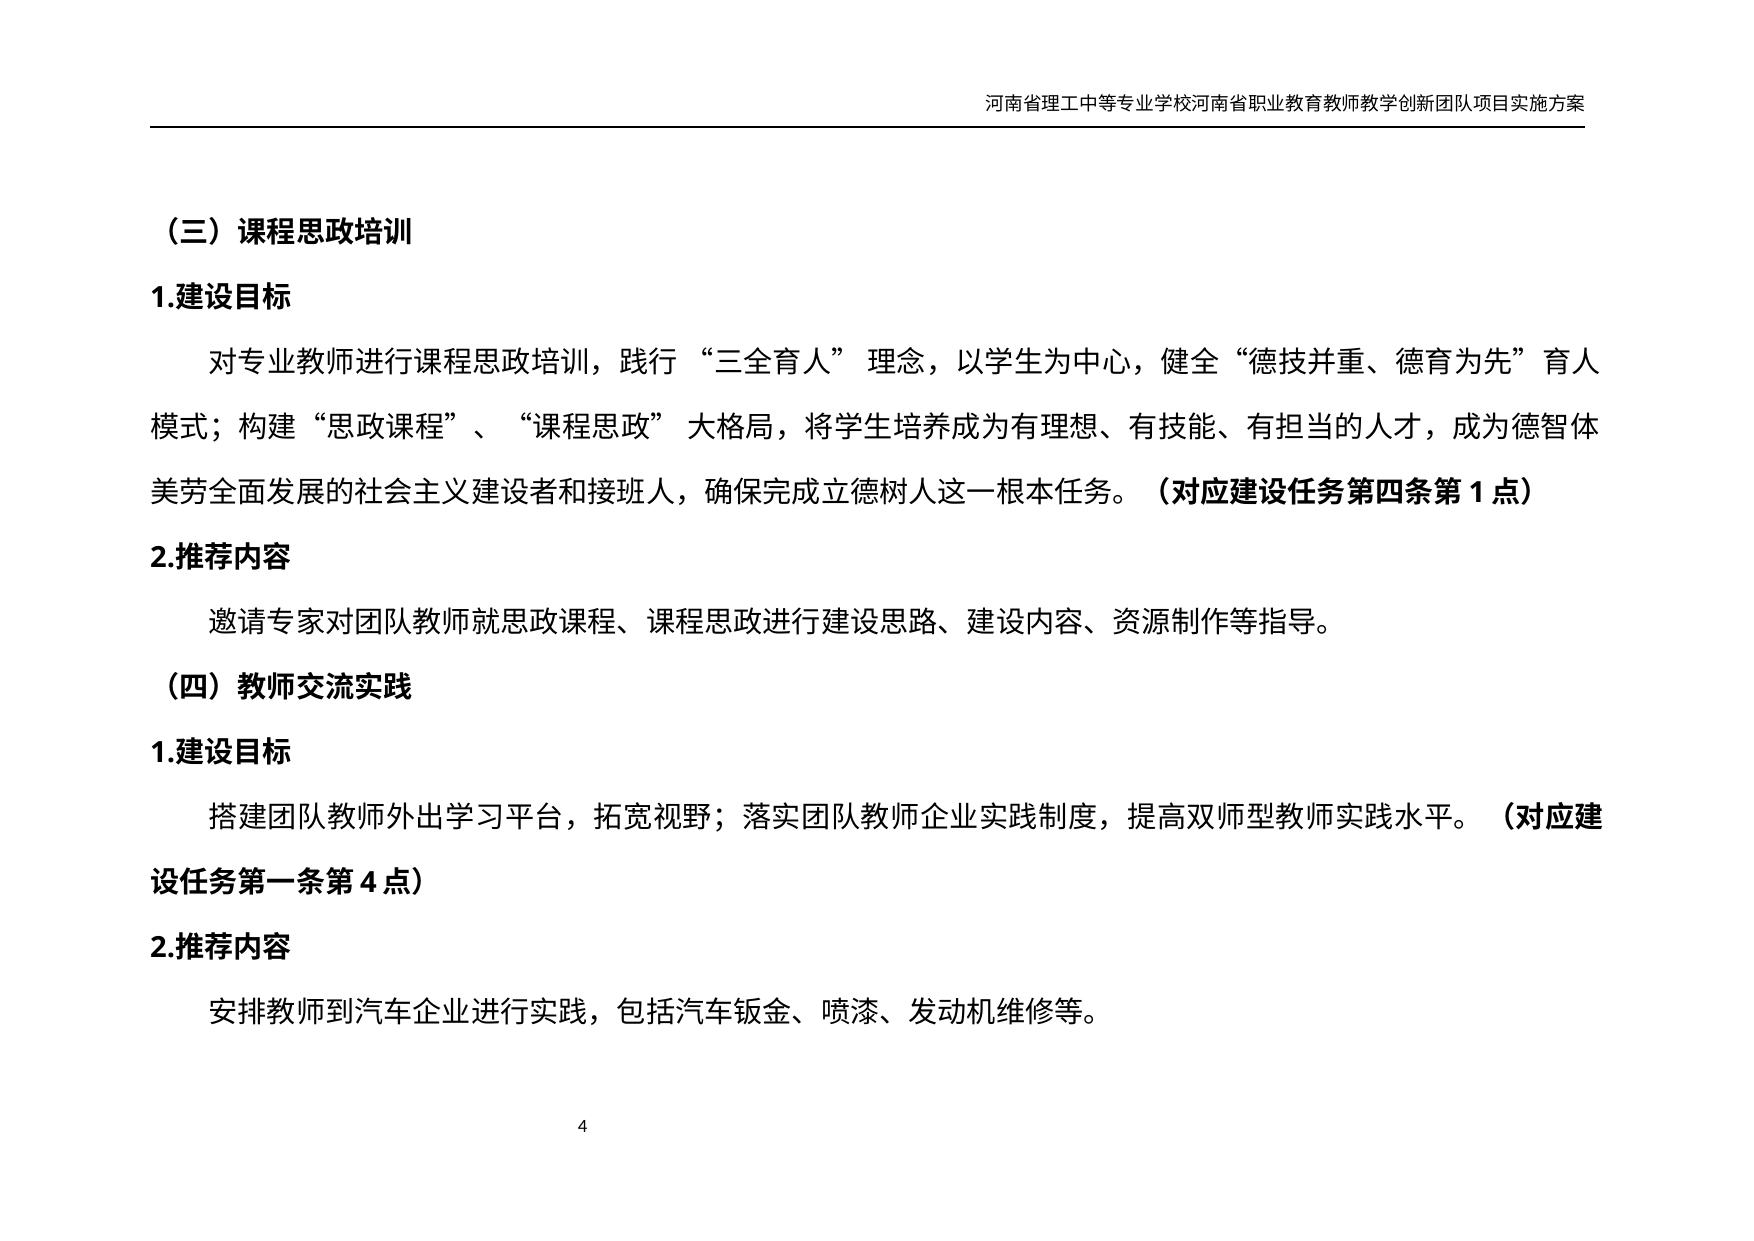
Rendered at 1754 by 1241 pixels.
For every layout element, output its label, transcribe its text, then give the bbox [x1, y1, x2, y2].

text 1.建设目标 [150, 718, 1604, 783]
text （四）教师交流实践 [150, 653, 1604, 718]
text 搭建团队教师外出学习平台，拓宽视野；落实团队教师企业实践制度，提高双师型教师实践水平。（对应建设任务第一条第4点） [150, 783, 1604, 913]
text 2.推荐内容 [150, 913, 1604, 978]
text （三）课程思政培训 [150, 198, 1604, 263]
text 邀请专家对团队教师就思政课程、课程思政进行建设思路、建设内容、资源制作等指导。 [150, 588, 1604, 653]
text 对专业教师进行课程思政培训，践行 “三全育人” 理念，以学生为中心，健全“德技并重、德育为先”育人模式；构建“思政课程”、“课程思政” 大格局，将学生培养成为有理想、有技能、有担当的人才，成为德智体美劳全面发展的社会主义建设者和接班人，确保完成立德树人这一根本任务。（对应建设任务第四条第1点） [150, 328, 1604, 523]
text 1.建设目标 [150, 263, 1604, 328]
text 安排教师到汽车企业进行实践，包括汽车钣金、喷漆、发动机维修等。 [150, 978, 1604, 1043]
text 2.推荐内容 [150, 523, 1604, 588]
